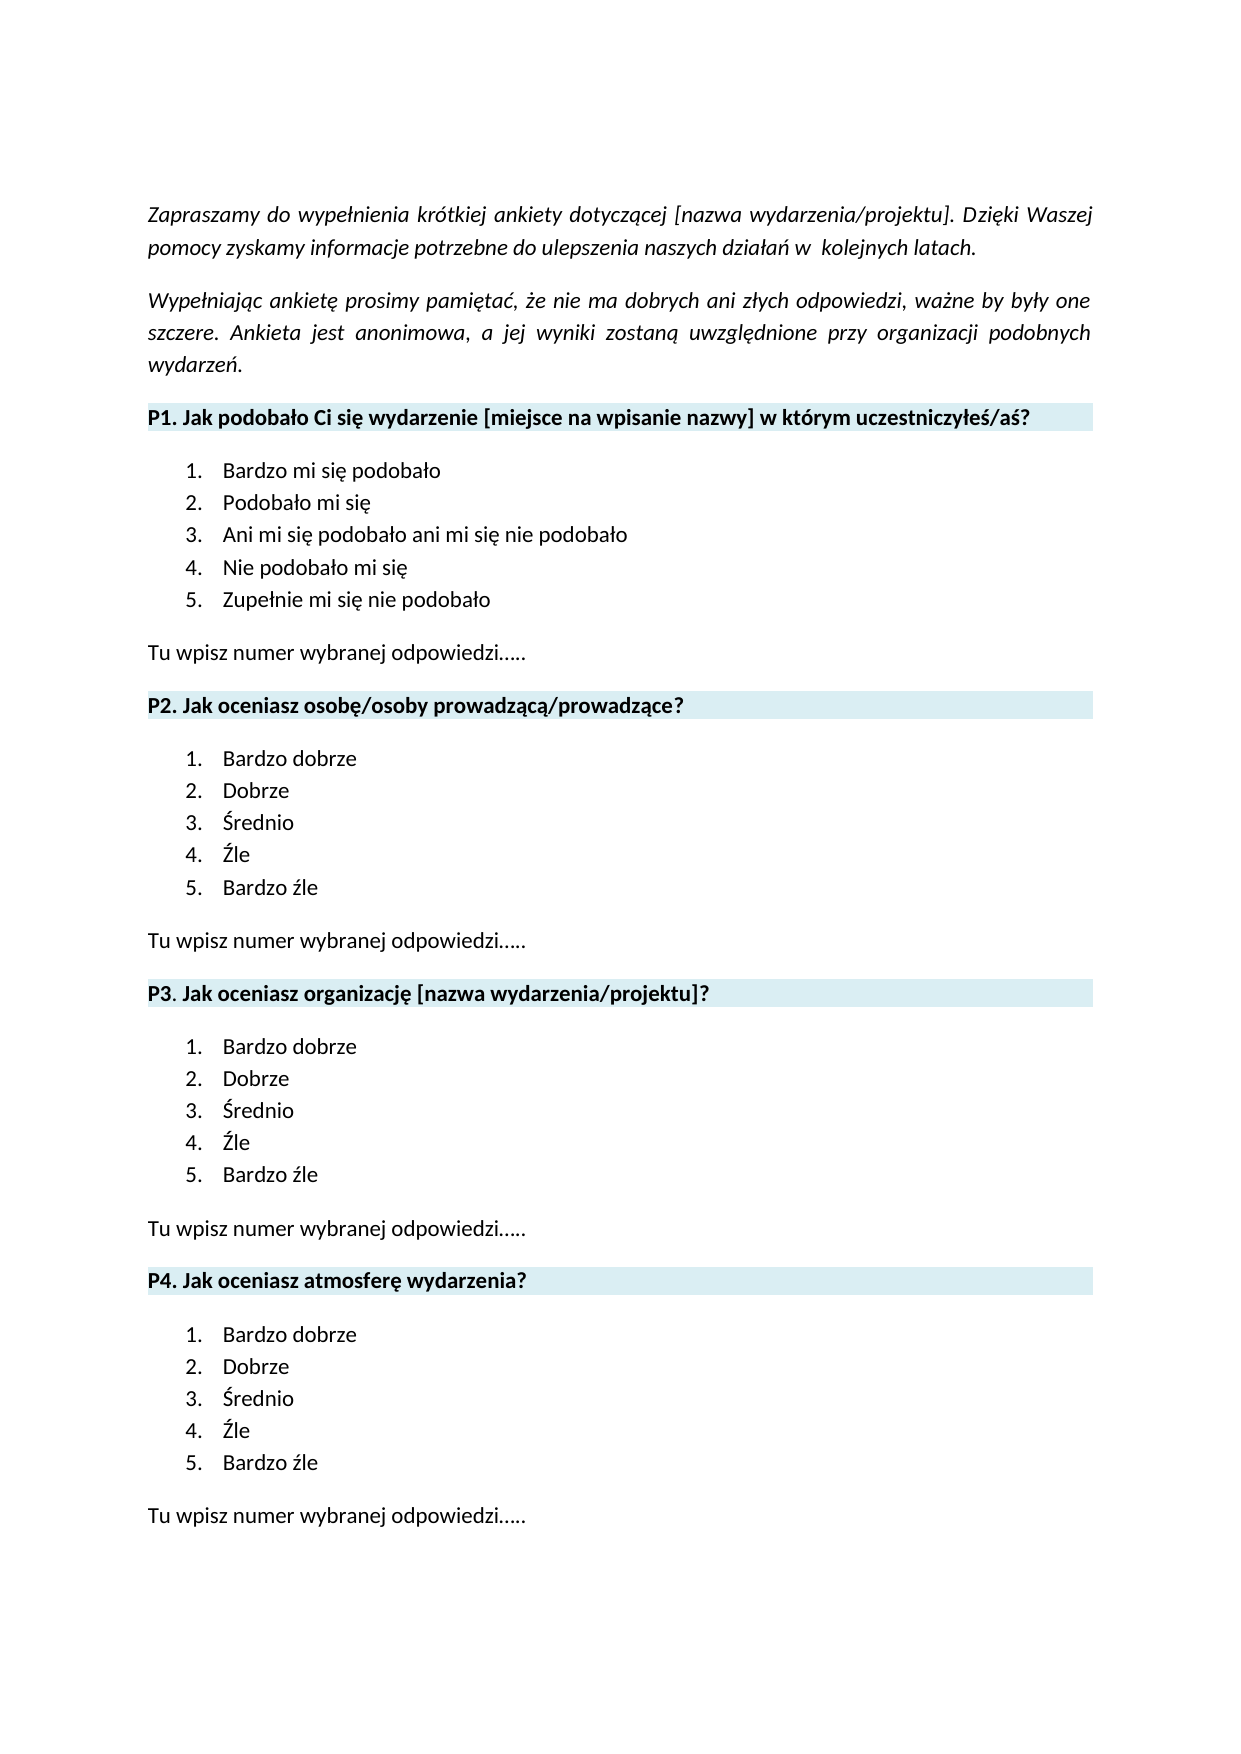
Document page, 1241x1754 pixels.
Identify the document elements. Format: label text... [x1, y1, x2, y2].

list Średnio [185, 1096, 1093, 1124]
text Tu wpisz numer wybranej odpowiedzi….. [148, 1501, 1093, 1529]
list Bardzo źle [185, 1161, 1093, 1189]
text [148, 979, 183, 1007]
list Średnio [185, 808, 1093, 836]
text P3. Jak oceniasz organizację [nazwa wydarzenia/projektu]? [699, 979, 1093, 1007]
list Nie podobało mi się [185, 553, 1093, 581]
list Ani mi się podobało ani mi się nie podobało [185, 521, 1093, 549]
list Dobrze [185, 1064, 1093, 1092]
list Źle [185, 1128, 1093, 1156]
text P2. Jak oceniasz osobę/osoby prowadzącą/prowadzące? [673, 691, 1093, 719]
list Podobało mi się [185, 488, 1093, 516]
list Bardzo źle [185, 873, 1093, 901]
list Zupełnie mi się nie podobało [185, 585, 1093, 613]
list Bardzo dobrze [185, 1320, 1093, 1348]
list Bardzo źle [185, 1448, 1093, 1476]
text Tu wpisz numer wybranej odpowiedzi….. [148, 1214, 1093, 1242]
list Źle [185, 841, 1093, 869]
list Bardzo mi się podobało [185, 456, 1093, 484]
text Zapraszamy do wypełnienia krótkiej ankiety dotyczącej [nazwa wydarzenia/projektu]. Dzięki Waszej pomocy zyskamy informacje potrzebne do ulepszenia naszych działań w kolejnych latach. [148, 201, 1093, 261]
text P1. Jak podobało Ci się wydarzenie [miejsce na wpisanie nazwy] w którym uczestniczyłeś/aś? [148, 403, 1093, 431]
text P4. Jak oceniasz atmosferę wydarzenia? [148, 1267, 1093, 1295]
list Bardzo dobrze [185, 1032, 1093, 1060]
list Dobrze [185, 776, 1093, 804]
text Wypełniając ankietę prosimy pamiętać, że nie ma dobrych ani złych odpowiedzi, ważne by były one szczere. Ankieta jest anonimowa, a jej wyniki zostaną uwzględnione przy organizacji podobnych wydarzeń. [148, 286, 1093, 378]
list Źle [185, 1416, 1093, 1444]
list Bardzo dobrze [185, 744, 1093, 772]
list Średnio [185, 1384, 1093, 1412]
text Tu wpisz numer wybranej odpowiedzi….. [148, 638, 1093, 666]
text Tu wpisz numer wybranej odpowiedzi….. [148, 926, 1093, 954]
list Dobrze [185, 1352, 1093, 1380]
